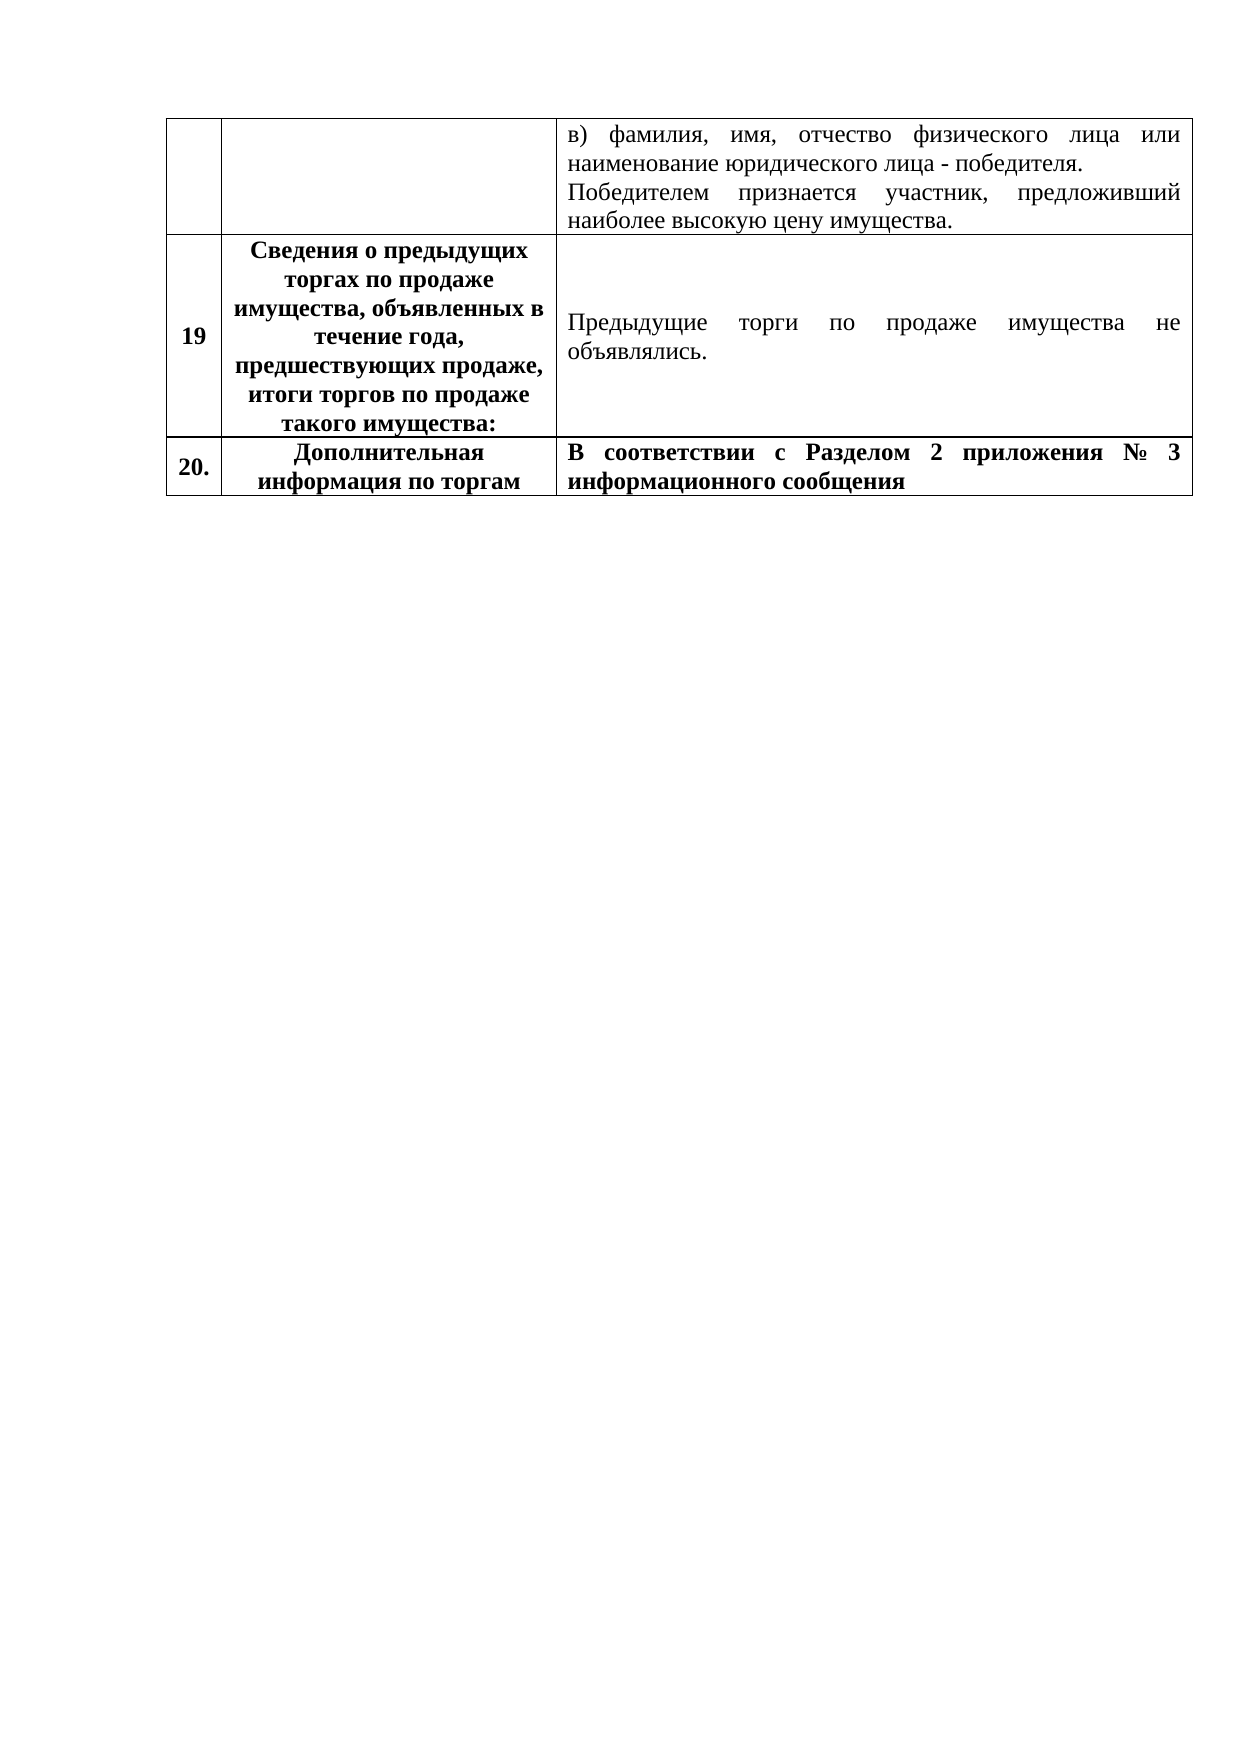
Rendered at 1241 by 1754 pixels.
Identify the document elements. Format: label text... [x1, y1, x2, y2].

table_cell Сведения о предыдущих торгах по продаже имущества, объявленных в течение года, предшествующих продаже, итоги торгов по продаже такого имущества: [222, 235, 556, 436]
table_cell В соответствии с Разделом 2 приложения № 3 информационного сообщения [557, 438, 1192, 495]
table_cell 19 [167, 235, 221, 436]
table_cell 20. [167, 438, 221, 495]
table_cell 18 [167, 119, 221, 234]
table_cell Предыдущие торги по продаже имущества не объявлялись. [557, 235, 1192, 436]
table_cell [222, 119, 556, 234]
table_cell Дополнительная информация по торгам [222, 438, 556, 495]
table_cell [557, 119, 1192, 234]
